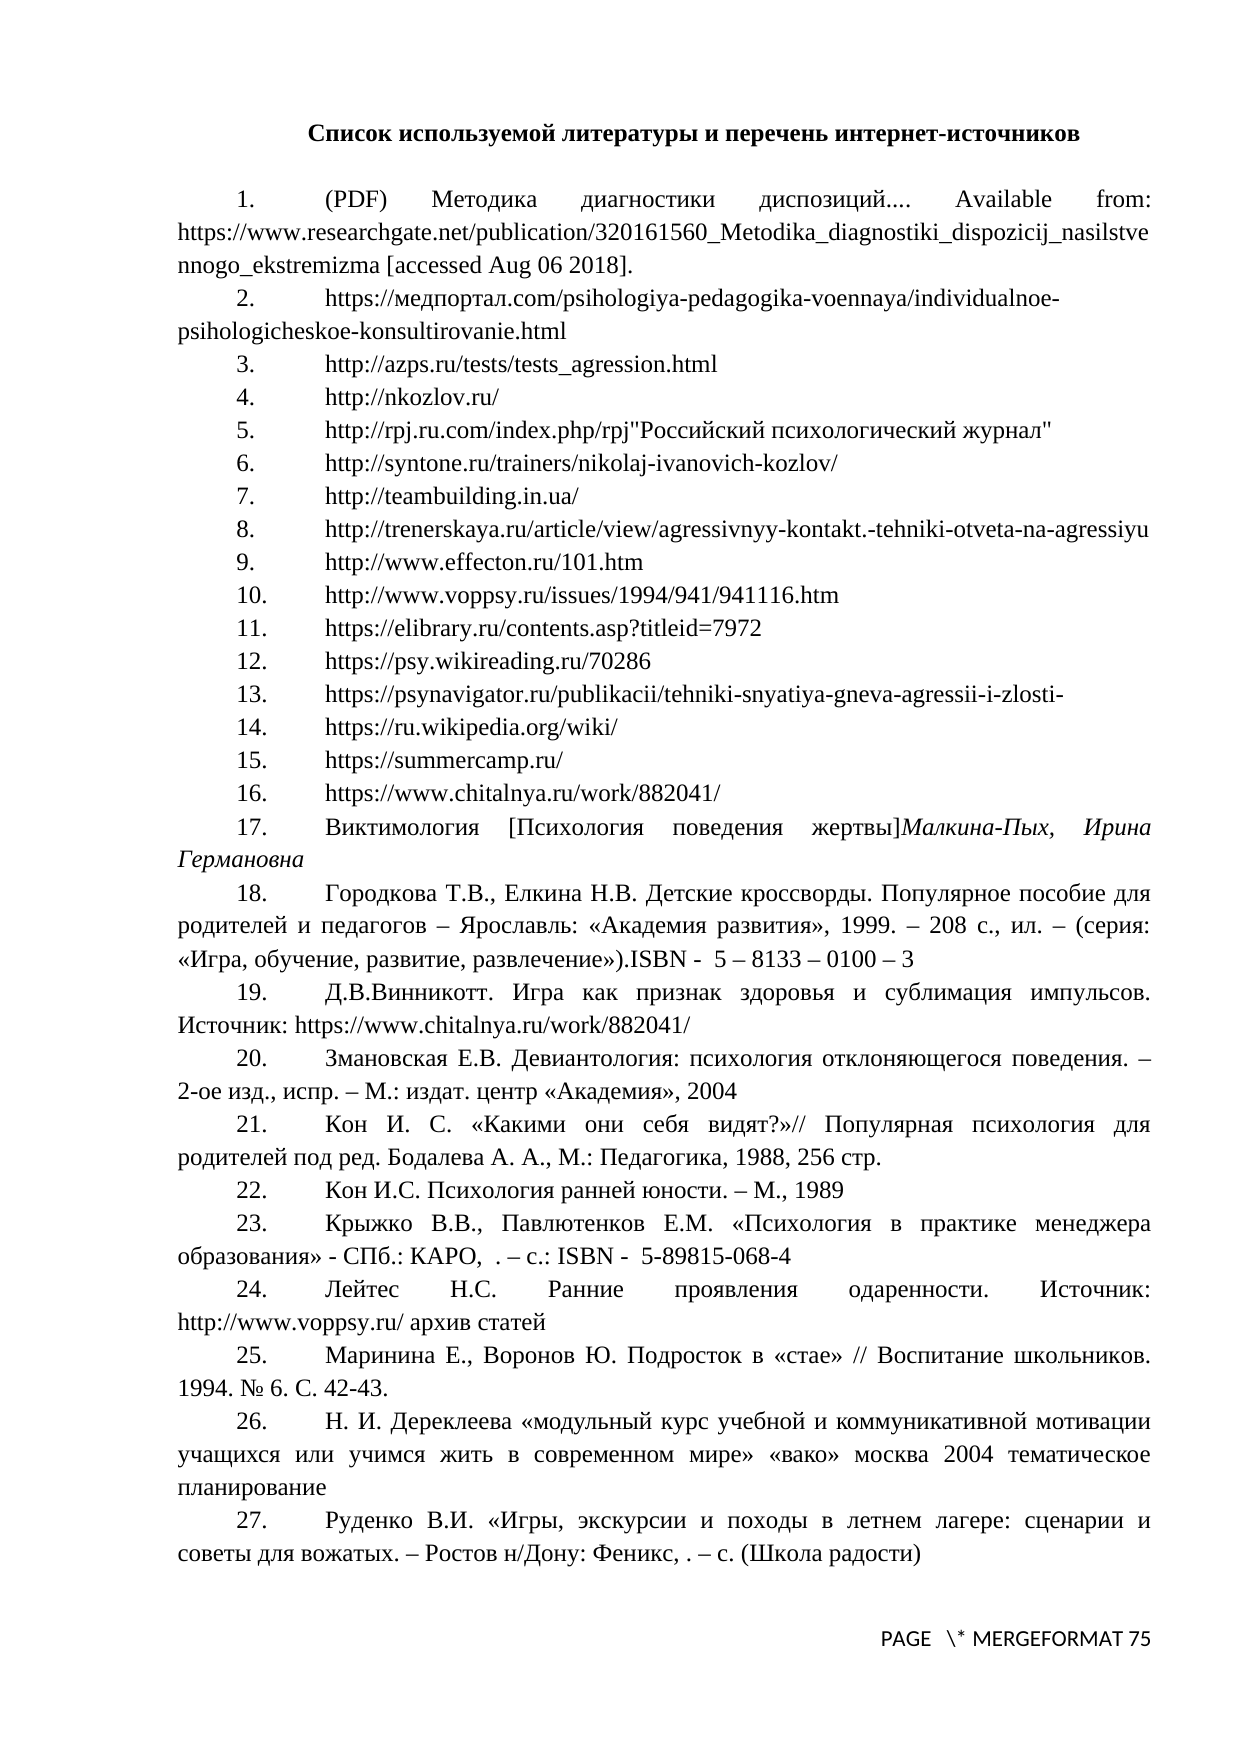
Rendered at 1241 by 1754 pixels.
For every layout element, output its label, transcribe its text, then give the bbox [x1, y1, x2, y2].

list Руденко В.И. «Игры, экскурсии и походы в летнем лагере: сценарии и советы для вожатых. – Ростов н/Дону: Феникс, . – с. (Школа радости) [177, 1505, 1152, 1567]
list https://медпортал.com/psihologiya-pedagogika-voennaya/individualnoe-psihologicheskoe-konsultirovanie.html [177, 283, 1152, 345]
list Кон И.С. Психология ранней юности. – М., 1989 [177, 1175, 1152, 1203]
list https://psynavigator.ru/publikacii/tehniki-snyatiya-gneva-agressii-i-zlosti- [177, 679, 1152, 708]
list Лейтес Н.С. Ранние проявления одаренности. Источник: http://www.voppsy.ru/ архив статей [177, 1274, 1152, 1336]
list https://summercamp.ru/ [177, 746, 1152, 774]
list Змановская Е.В. Девиантология: психология отклоняющегося поведения. – 2-ое изд., испр. – М.: издат. центр «Академия», 2004 [177, 1043, 1152, 1104]
list https://elibrary.ru/contents.asp?titleid=7972 [177, 613, 1152, 642]
list http://syntone.ru/trainers/nikolaj-ivanovich-kozlov/ [177, 448, 1152, 477]
list https://psy.wikireading.ru/70286 [177, 646, 1152, 675]
list http://www.effecton.ru/101.htm [177, 547, 1152, 576]
list http://rpj.ru.com/index.php/rpj"Российский психологический журнал" [177, 415, 1152, 444]
list Виктимология [Психология поведения жертвы]Малкина-Пых, Ирина Германовна [177, 812, 1152, 873]
list http://azps.ru/tests/tests_agression.html [177, 349, 1152, 378]
list Н. И. Дереклеева «модульный курс учебной и коммуникативной мотивации учащихся или учимся жить в современном мире» «вако» москва 2004 тематическое планирование [177, 1406, 1152, 1501]
list (PDF) Методика диагностики диспозиций.... Available from: https://www.researchgate.net/publication/320161560_Metodika_diagnostiki_dispozicij_nasilstvennogo_ekstremizma [accessed Aug 06 2018]. [177, 184, 1152, 279]
list Кон И. С. «Какими они себя видят?»// Популярная психология для родителей под ред. Бодалева А. А., М.: Педагогика, 1988, 256 стр. [177, 1109, 1152, 1171]
list http://www.voppsy.ru/issues/1994/941/941116.htm [177, 580, 1152, 609]
list Д.В.Винникотт. Игра как признак здоровья и сублимация импульсов. Источник: https://www.chitalnya.ru/work/882041/ [177, 977, 1152, 1038]
list http://teambuilding.in.ua/ [177, 481, 1152, 510]
list http://trenerskaya.ru/article/view/agressivnyy-kontakt.-tehniki-otveta-na-agressiyu [177, 514, 1152, 543]
text Список используемой литературы и перечень интернет-источников [177, 118, 1152, 147]
list http://nkozlov.ru/ [177, 382, 1152, 411]
list https://ru.wikipedia.org/wiki/ [177, 712, 1152, 741]
list Крыжко В.В., Павлютенков Е.М. «Психология в практике менеджера образования» - СПб.: КАРО, . – с.: ISBN - 5-89815-068-4 [177, 1208, 1152, 1269]
list Маринина Е., Воронов Ю. Подросток в «стае» // Воспитание школьников. 1994. № 6. С. 42-43. [177, 1340, 1152, 1402]
list https://www.chitalnya.ru/work/882041/ [177, 778, 1152, 807]
list Городкова Т.В., Елкина Н.В. Детские кроссворды. Популярное пособие для родителей и педагогов – Ярославль: «Академия развития», 1999. – 208 с., ил. – (серия: «Игра, обучение, развитие, развлечение»).ISBN - 5 – 8133 – 0100 – 3 [177, 878, 1152, 972]
